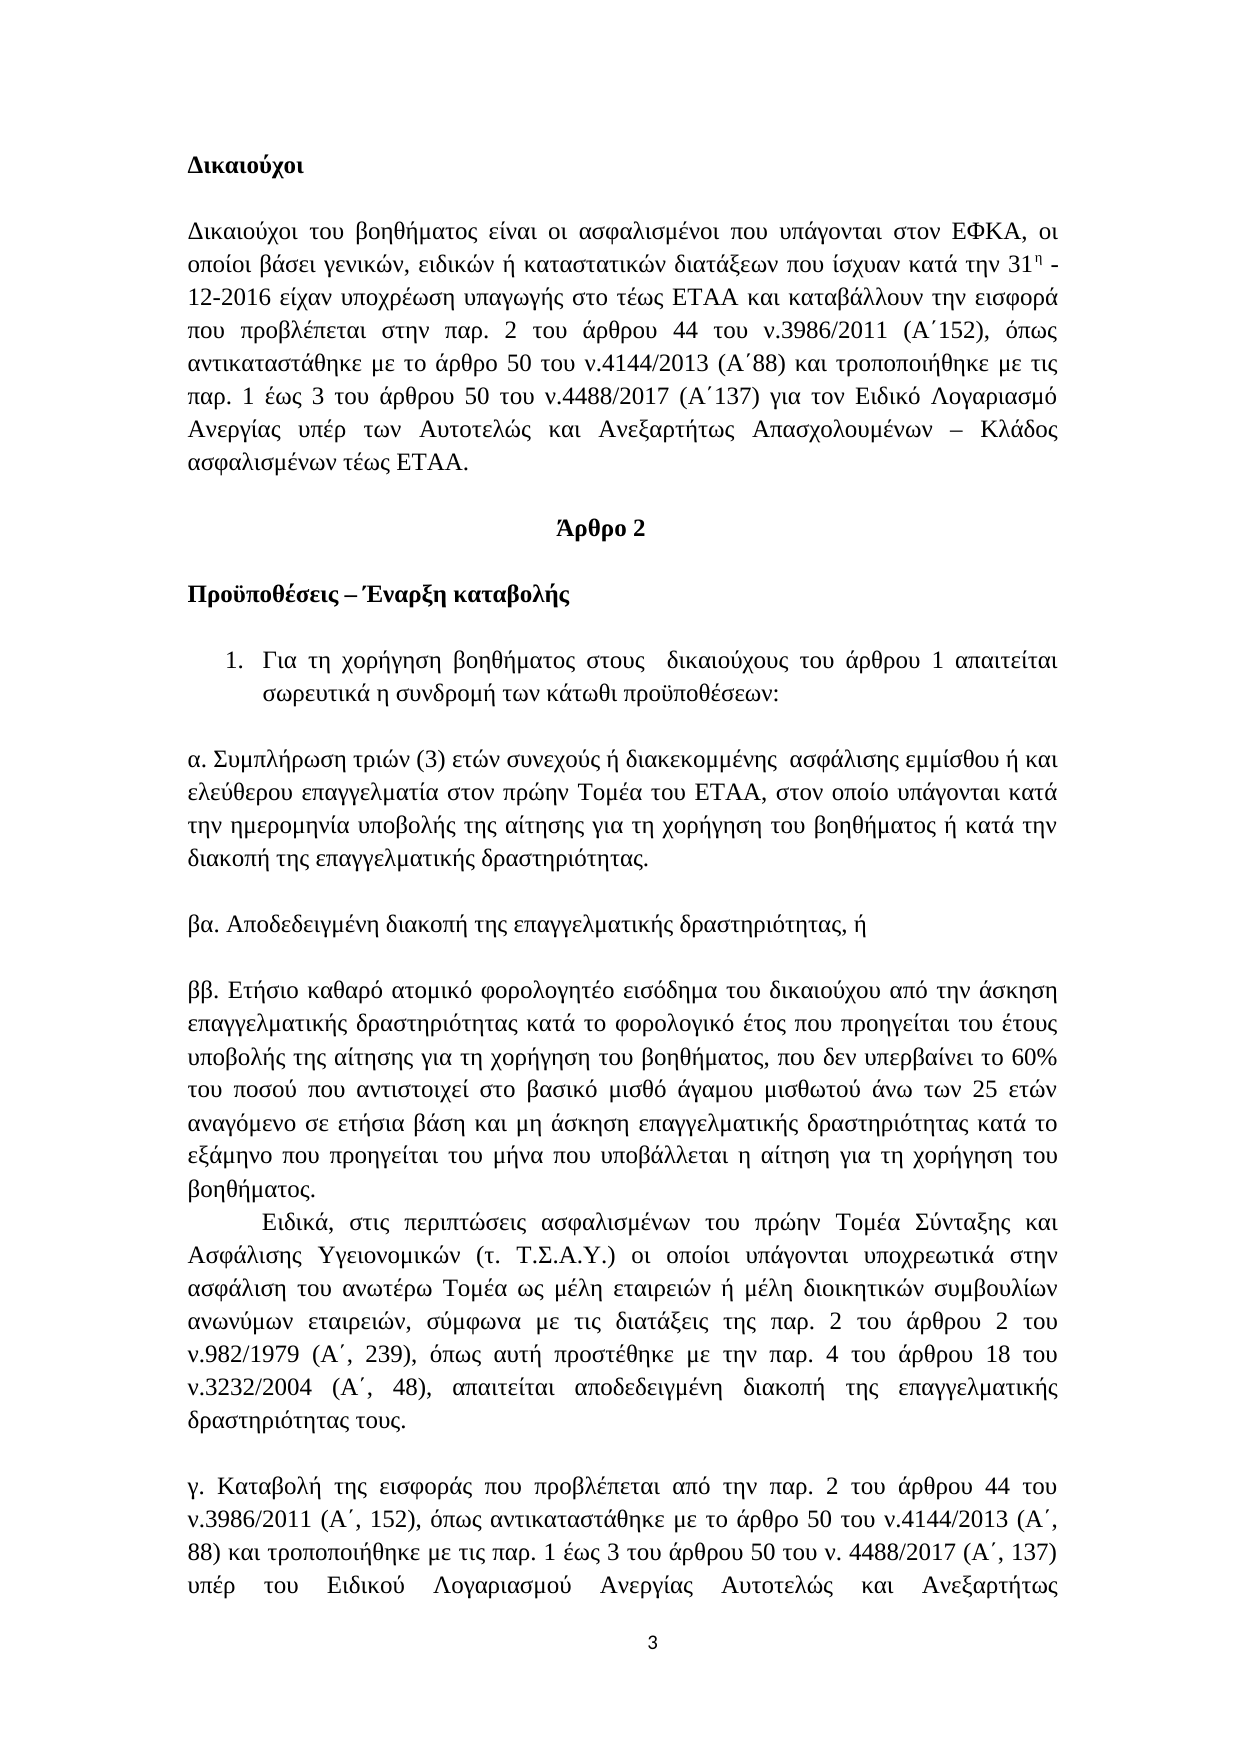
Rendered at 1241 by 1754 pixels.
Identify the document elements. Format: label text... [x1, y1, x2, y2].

text ββ. Ετήσιο καθαρό ατομικό φορολογητέο εισόδημα του δικαιούχου από την άσκηση επαγγελματικής δραστηριότητας κατά το φορολογικό έτος που προηγείται του έτους υποβολής της αίτησης για τη χορήγηση του βοηθήματος, που δεν υπερβαίνει το 60% του ποσού που αντιστοιχεί στο βασικό μισθό άγαμου μισθωτού άνω των 25 ετών αναγόμενο σε ετήσια βάση και μη άσκηση επαγγελματικής δραστηριότητας κατά το εξάμηνο που προηγείται του μήνα που υποβάλλεται η αίτηση για τη χορήγηση του βοηθήματος. [187, 976, 1059, 1202]
text Δικαιούχοι [187, 150, 1059, 179]
text Δικαιούχοι του βοηθήματος είναι οι ασφαλισμένοι που υπάγονται στον ΕΦΚΑ, οι οποίοι βάσει γενικών, ειδικών ή καταστατικών διατάξεων που ίσχυαν κατά την 31η -12-2016 είχαν υποχρέωση υπαγωγής στο τέως ΕΤΑΑ και καταβάλλουν την εισφορά που προβλέπεται στην παρ. 2 του άρθρου 44 του ν.3986/2011 (Α΄152), όπως αντικαταστάθηκε με το άρθρο 50 του ν.4144/2013 (Α΄88) και τροποποιήθηκε με τις παρ. 1 έως 3 του άρθρου 50 του ν.4488/2017 (Α΄137) για τον Ειδικό Λογαριασμό Ανεργίας υπέρ των Αυτοτελώς και Ανεξαρτήτως Απασχολουμένων – Κλάδος ασφαλισμένων τέως ΕΤΑΑ. [187, 216, 1059, 476]
list Για τη χορήγηση βοηθήματος στους δικαιούχους του άρθρου 1 απαιτείται σωρευτικά η συνδρομή των κάτωθι προϋποθέσεων: [225, 645, 1059, 707]
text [187, 1471, 1059, 1599]
text Ειδικά, στις περιπτώσεις ασφαλισμένων του πρώην Τομέα Σύνταξης και Ασφάλισης Υγειονομικών (τ. Τ.Σ.Α.Υ.) οι οποίοι υπάγονται υποχρεωτικά στην ασφάλιση του ανωτέρω Τομέα ως μέλη εταιρειών ή μέλη διοικητικών συμβουλίων ανωνύμων εταιρειών, σύμφωνα με τις διατάξεις της παρ. 2 του άρθρου 2 του ν.982/1979 (Α΄, 239), όπως αυτή προστέθηκε με την παρ. 4 του άρθρου 18 του ν.3232/2004 (Α΄, 48), απαιτείται αποδεδειγμένη διακοπή της επαγγελματικής δραστηριότητας τους. [187, 1207, 1059, 1433]
text α. Συμπλήρωση τριών (3) ετών συνεχούς ή διακεκομμένης ασφάλισης εμμίσθου ή και ελεύθερου επαγγελματία στον πρώην Τομέα του ΕΤΑΑ, στον οποίο υπάγονται κατά την ημερομηνία υποβολής της αίτησης για τη χορήγηση του βοηθήματος ή κατά την διακοπή της επαγγελματικής δραστηριότητας. [187, 744, 1059, 872]
text Άρθρο 2 [187, 513, 1059, 542]
text Προϋποθέσεις – Έναρξη καταβολής [187, 579, 1059, 608]
text βα. Αποδεδειγμένη διακοπή της επαγγελματικής δραστηριότητας, ή [187, 909, 1059, 938]
